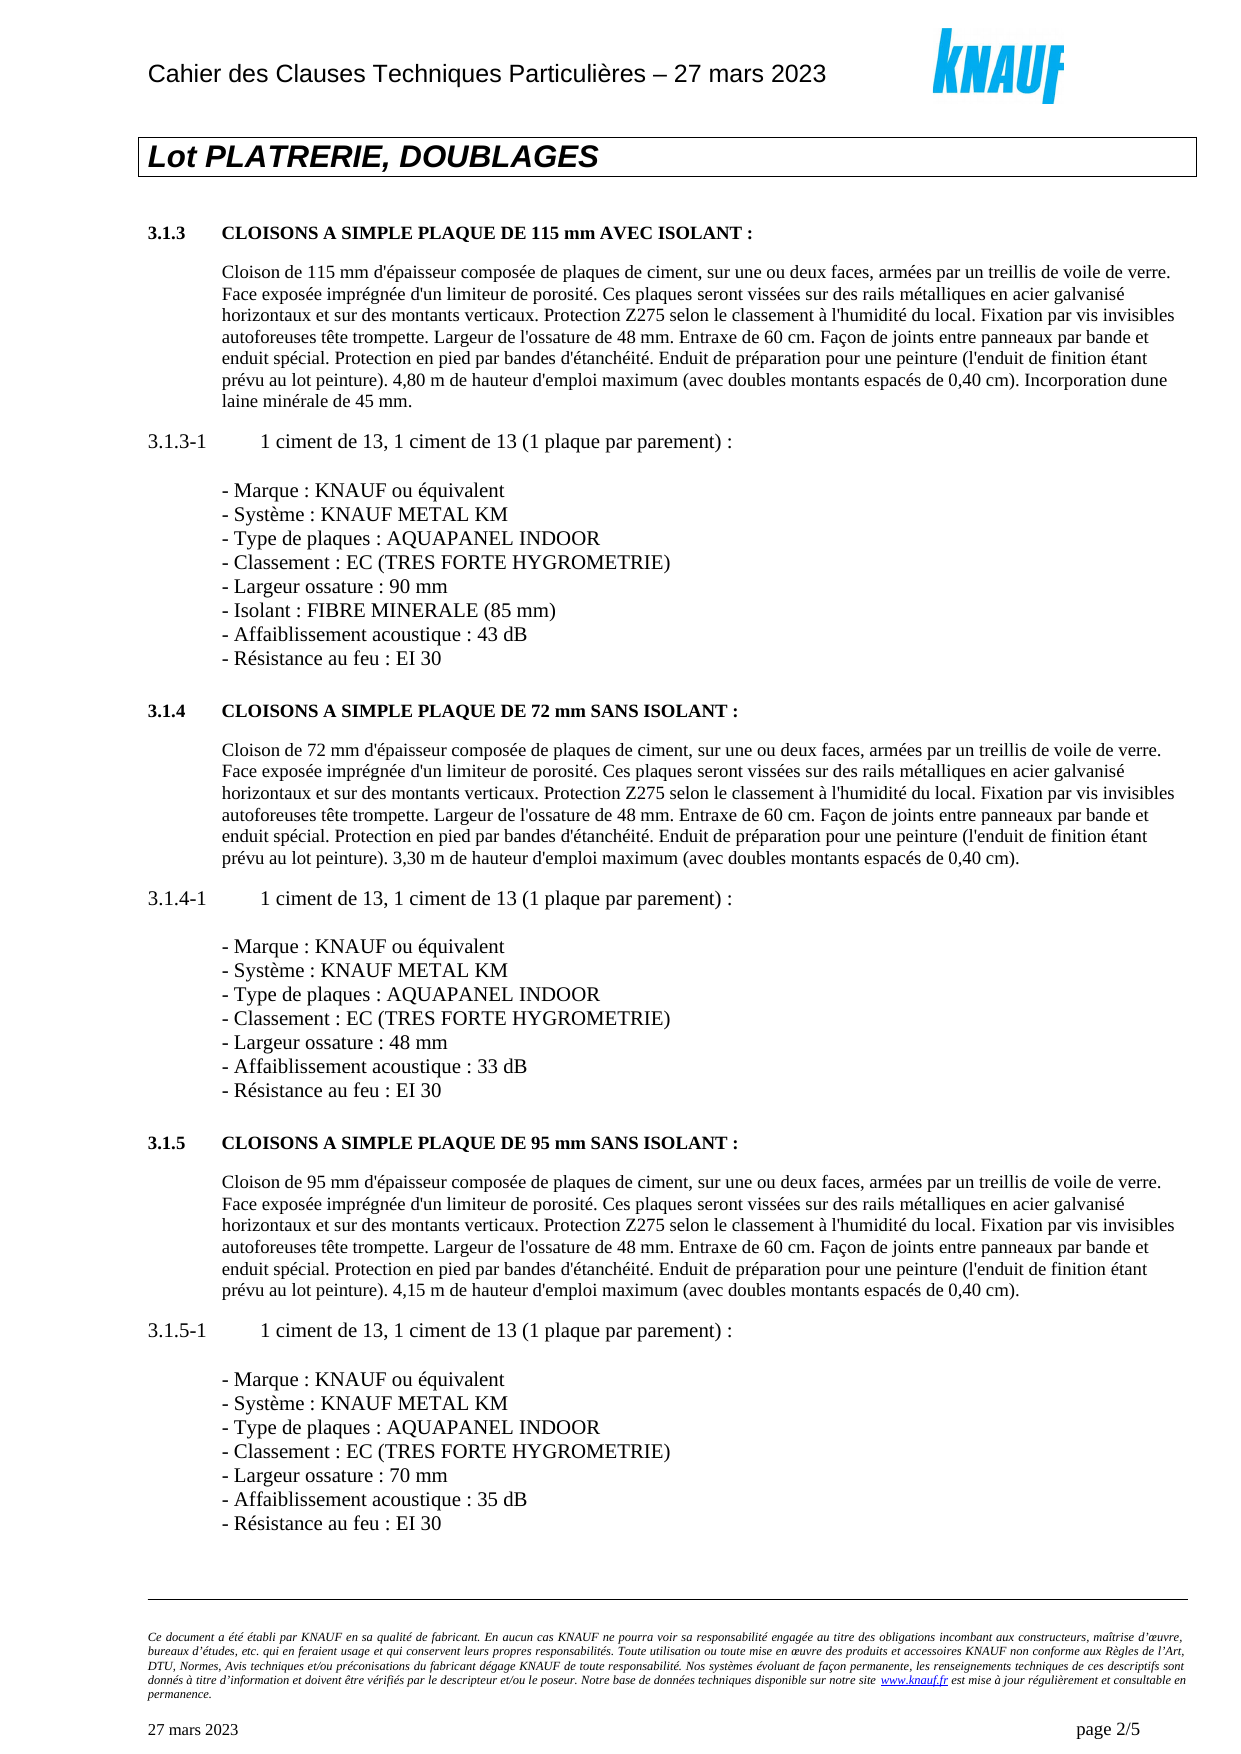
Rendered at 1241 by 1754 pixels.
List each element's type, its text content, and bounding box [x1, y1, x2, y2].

text - Type de plaques : AQUAPANEL INDOOR [222, 1414, 1188, 1439]
text Cloison de 115 mm d'épaisseur composée de plaques de ciment, sur une ou deux faces, armées par un treillis de voile de verre. Face exposée imprégnée d'un limiteur de porosité. Ces plaques seront vissées sur des rails métalliques en acier galvanisé horizontaux et sur des montants verticaux. Protection Z275 selon le classement à l'humidité du local. Fixation par vis invisibles autoforeuses tête trompette. Largeur de l'ossature de 48 mm. Entraxe de 60 cm. Façon de joints entre panneaux par bande et enduit spécial. Protection en pied par bandes d'étanchéité. Enduit de préparation pour une peinture (l'enduit de finition étant prévu au lot peinture). 4,80 m de hauteur d'emploi maximum (avec doubles montants espacés de 0,40 cm). Incorporation dune laine minérale de 45 mm. [222, 261, 1188, 412]
text 3.1.4 CLOISONS A SIMPLE PLAQUE DE 72 mm SANS ISOLANT : [148, 699, 1188, 721]
text - Marque : KNAUF ou équivalent [222, 1366, 1188, 1391]
text - Affaiblissement acoustique : 33 dB [222, 1054, 1188, 1078]
text Cloison de 95 mm d'épaisseur composée de plaques de ciment, sur une ou deux faces, armées par un treillis de voile de verre. Face exposée imprégnée d'un limiteur de porosité. Ces plaques seront vissées sur des rails métalliques en acier galvanisé horizontaux et sur des montants verticaux. Protection Z275 selon le classement à l'humidité du local. Fixation par vis invisibles autoforeuses tête trompette. Largeur de l'ossature de 48 mm. Entraxe de 60 cm. Façon de joints entre panneaux par bande et enduit spécial. Protection en pied par bandes d'étanchéité. Enduit de préparation pour une peinture (l'enduit de finition étant prévu au lot peinture). 4,15 m de hauteur d'emploi maximum (avec doubles montants espacés de 0,40 cm). [222, 1171, 1188, 1301]
text - Système : KNAUF METAL KM [222, 502, 1188, 526]
text - Isolant : FIBRE MINERALE (85 mm) [222, 598, 1188, 622]
text - Résistance au feu : EI 30 [222, 646, 1188, 670]
picture [1054, 71, 1064, 104]
text - Résistance au feu : EI 30 [222, 1078, 1188, 1102]
text 3.1.5-1 1 ciment de 13, 1 ciment de 13 (1 plaque par parement) : [148, 1318, 1188, 1342]
text - Classement : EC (TRES FORTE HYGROMETRIE) [222, 1006, 1188, 1030]
text - Marque : KNAUF ou équivalent [222, 934, 1188, 958]
text - Largeur ossature : 48 mm [222, 1030, 1188, 1054]
text - Système : KNAUF METAL KM [222, 958, 1188, 982]
text - Affaiblissement acoustique : 43 dB [222, 622, 1188, 646]
picture [932, 28, 1064, 104]
text Cloison de 72 mm d'épaisseur composée de plaques de ciment, sur une ou deux faces, armées par un treillis de voile de verre. Face exposée imprégnée d'un limiteur de porosité. Ces plaques seront vissées sur des rails métalliques en acier galvanisé horizontaux et sur des montants verticaux. Protection Z275 selon le classement à l'humidité du local. Fixation par vis invisibles autoforeuses tête trompette. Largeur de l'ossature de 48 mm. Entraxe de 60 cm. Façon de joints entre panneaux par bande et enduit spécial. Protection en pied par bandes d'étanchéité. Enduit de préparation pour une peinture (l'enduit de finition étant prévu au lot peinture). 3,30 m de hauteur d'emploi maximum (avec doubles montants espacés de 0,40 cm). [222, 739, 1188, 868]
text - Type de plaques : AQUAPANEL INDOOR [222, 982, 1188, 1006]
text 3.1.3-1 1 ciment de 13, 1 ciment de 13 (1 plaque par parement) : [148, 429, 1188, 453]
picture [932, 28, 941, 87]
text 3.1.4-1 1 ciment de 13, 1 ciment de 13 (1 plaque par parement) : [148, 886, 1188, 910]
text - Classement : EC (TRES FORTE HYGROMETRIE) [222, 550, 1188, 574]
text - Affaiblissement acoustique : 35 dB [222, 1487, 1188, 1511]
text - Marque : KNAUF ou équivalent [222, 478, 1188, 502]
text 3.1.3 CLOISONS A SIMPLE PLAQUE DE 115 mm AVEC ISOLANT : [148, 222, 1188, 243]
text - Largeur ossature : 90 mm [222, 574, 1188, 598]
text - Résistance au feu : EI 30 [222, 1511, 1188, 1535]
text - Classement : EC (TRES FORTE HYGROMETRIE) [222, 1439, 1188, 1463]
text - Système : KNAUF METAL KM [222, 1391, 1188, 1414]
text - Largeur ossature : 70 mm [222, 1463, 1188, 1487]
text - Type de plaques : AQUAPANEL INDOOR [222, 526, 1188, 550]
text 3.1.5 CLOISONS A SIMPLE PLAQUE DE 95 mm SANS ISOLANT : [148, 1132, 1188, 1153]
